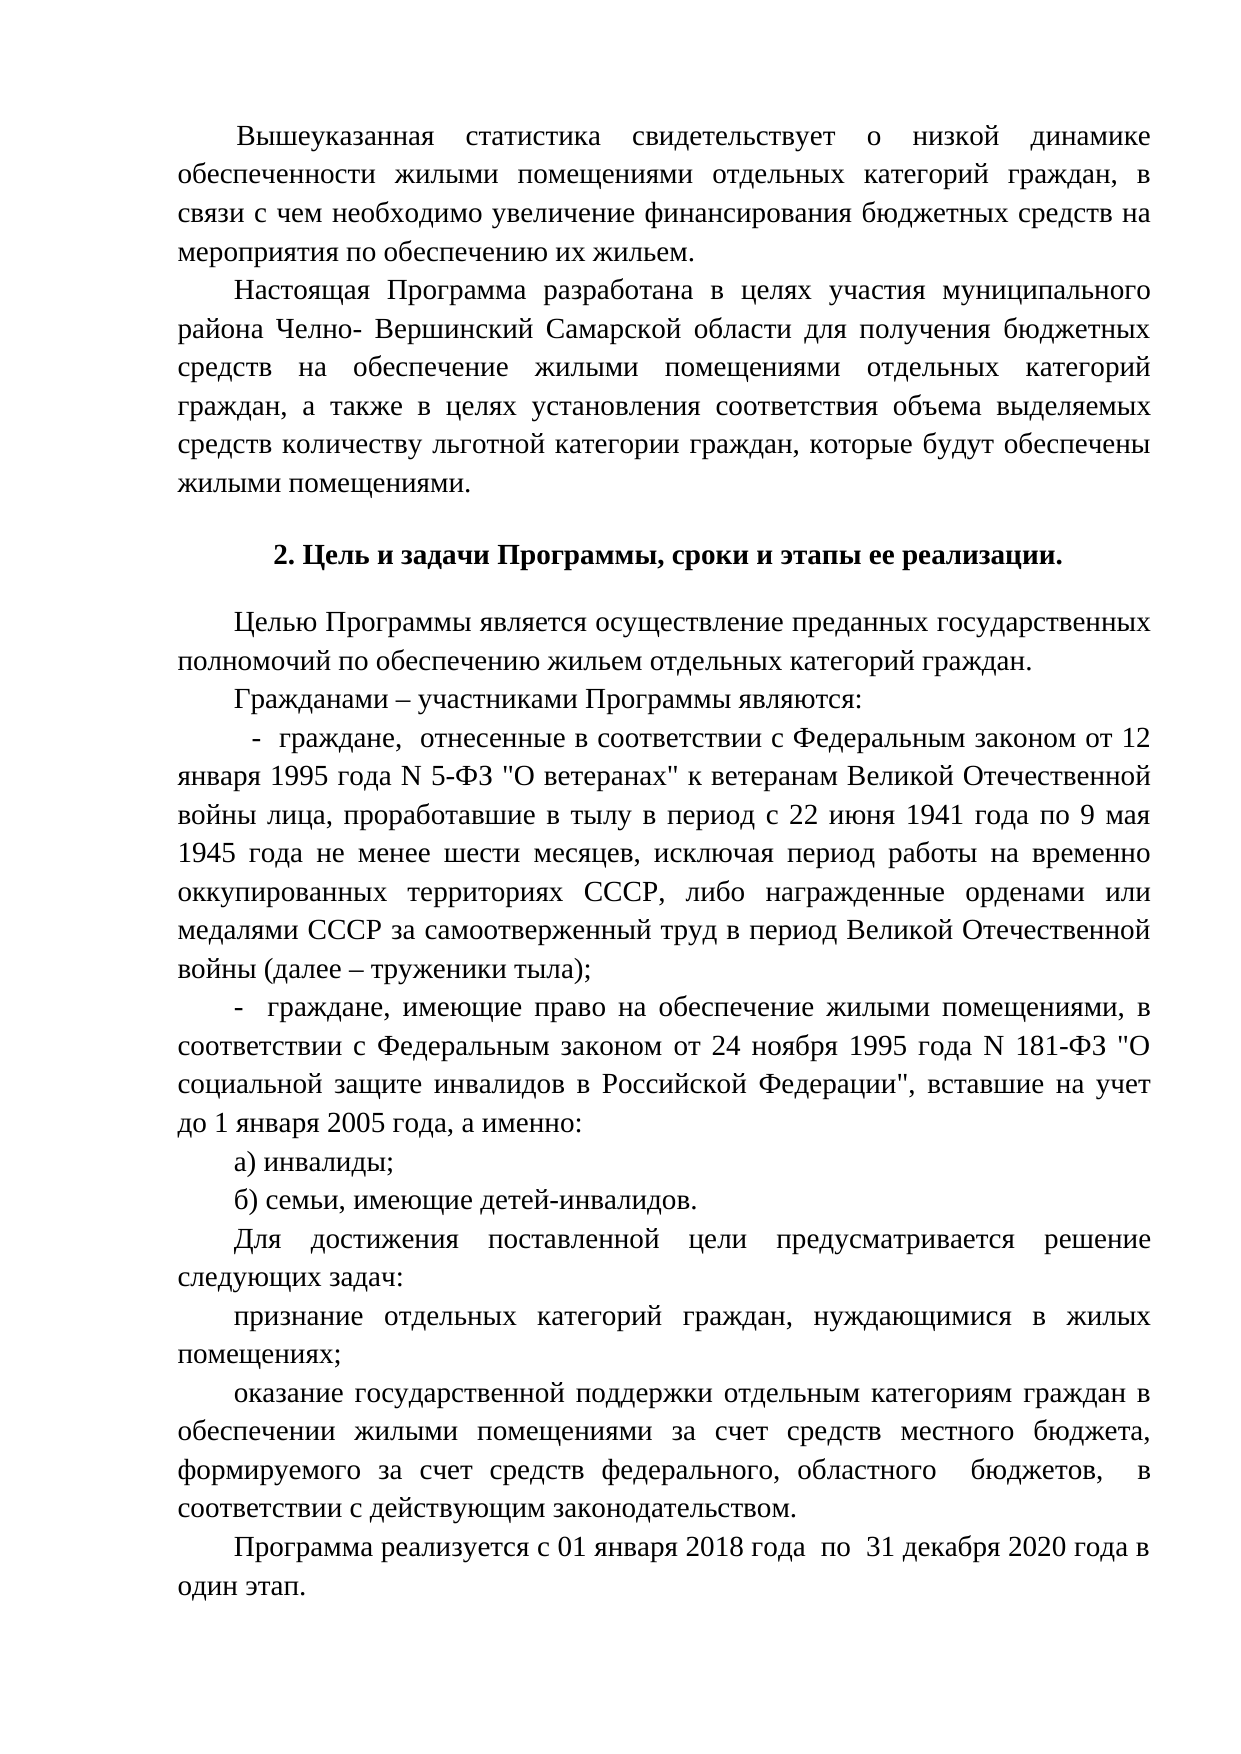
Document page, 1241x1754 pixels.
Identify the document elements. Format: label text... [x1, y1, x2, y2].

text - граждане, имеющие право на обеспечение жилыми помещениями, в соответствии с Федеральным законом от 24 ноября 1995 года N 181-ФЗ "О социальной защите инвалидов в Российской Федерации", вставшие на учет до 1 января 2005 года, а именно: [177, 989, 1152, 1139]
text признание отдельных категорий граждан, нуждающимися в жилых помещениях; [177, 1298, 1152, 1370]
text Вышеуказанная статистика свидетельствует о низкой динамике обеспеченности жилыми помещениями отдельных категорий граждан, в связи с чем необходимо увеличение финансирования бюджетных средств на мероприятия по обеспечению их жильем. [177, 118, 1152, 267]
text Программа реализуется с 01 января 2018 года по 31 декабря 2020 года в один этап. [177, 1529, 1152, 1601]
text б) семьи, имеющие детей-инвалидов. [177, 1182, 1152, 1216]
text Настоящая Программа разработана в целях участия муниципального района Челно- Вершинский Самарской области для получения бюджетных средств на обеспечение жилыми помещениями отдельных категорий граждан, а также в целях установления соответствия объема выделяемых средств количеству льготной категории граждан, которые будут обеспечены жилыми помещениями. [177, 272, 1152, 498]
text Гражданами – участниками Программы являются: [177, 681, 1152, 715]
text Для достижения поставленной цели предусматривается решение следующих задач: [177, 1221, 1152, 1293]
text - граждане, отнесенные в соответствии с Федеральным законом от 12 января 1995 года N 5-ФЗ "О ветеранах" к ветеранам Великой Отечественной войны лица, проработавшие в тылу в период с 22 июня 1941 года по 9 мая 1945 года не менее шести месяцев, исключая период работы на временно оккупированных территориях СССР, либо награжденные орденами или медалями СССР за самоотверженный труд в период Великой Отечественной войны (далее – труженики тыла); [177, 720, 1152, 984]
text а) инвалиды; [177, 1144, 1152, 1177]
text 2. Цель и задачи Программы, сроки и этапы ее реализации. [177, 537, 1152, 571]
text оказание государственной поддержки отдельным категориям граждан в обеспечении жилыми помещениями за счет средств местного бюджета, формируемого за счет средств федерального, областного бюджетов, в соответствии с действующим законодательством. [177, 1375, 1152, 1524]
text Целью Программы является осуществление преданных государственных полномочий по обеспечению жильем отдельных категорий граждан. [177, 604, 1152, 676]
